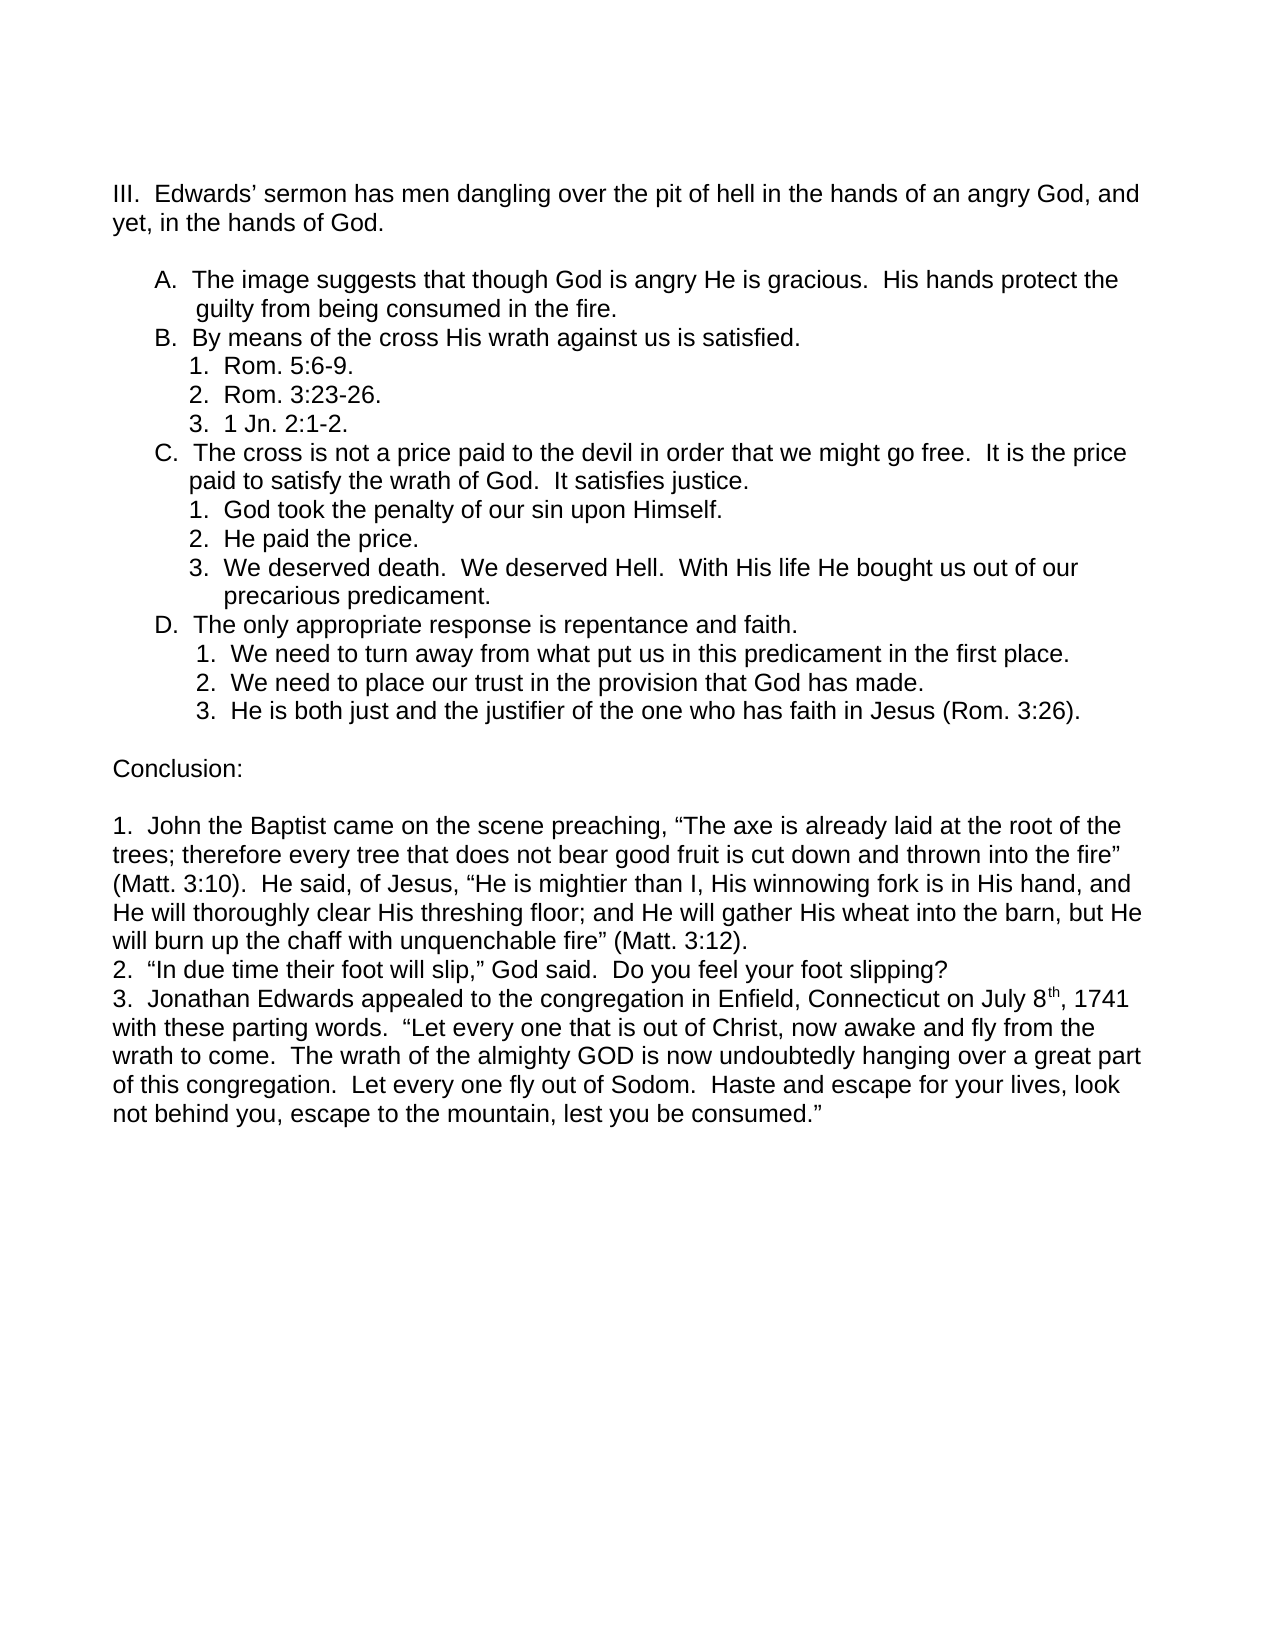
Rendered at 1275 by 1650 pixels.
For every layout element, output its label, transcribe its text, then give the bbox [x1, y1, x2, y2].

text D. The only appropriate response is repentance and faith. [112, 610, 1162, 639]
text A. The image suggests that though God is angry He is gracious. His hands protect the [112, 265, 1162, 294]
text B. By means of the cross His wrath against us is satisfied. [112, 322, 1162, 351]
text 2. Rom. 3:23-26. [112, 380, 1162, 409]
text 1. John the Baptist came on the scene preaching, “The axe is already laid at the root of the trees; therefore every tree that does not bear good fruit is cut down and thrown into the fire” (Matt. 3:10). He said, of Jesus, “He is mightier than I, His winnowing fork is in His hand, and He will thoroughly clear His threshing floor; and He will gather His wheat into the barn, but He will burn up the chaff with unquenchable fire” (Matt. 3:12). [112, 811, 1162, 955]
text 1. Rom. 5:6-9. [112, 351, 1162, 380]
text 2. “In due time their foot will slip,” God said. Do you feel your foot slipping? [112, 955, 1162, 984]
text III. Edwards’ sermon has men dangling over the pit of hell in the hands of an angry God, and yet, in the hands of God. [112, 179, 1162, 236]
text 2. He paid the price. [112, 524, 1162, 552]
text 3. 1 Jn. 2:1-2. [112, 409, 1162, 437]
text C. The cross is not a price paid to the devil in order that we might go free. It is the price [112, 437, 1162, 466]
text 1. God took the penalty of our sin upon Himself. [112, 495, 1162, 524]
text 3. He is both just and the justifier of the one who has faith in Jesus (Rom. 3:26). [112, 696, 1162, 725]
text paid to satisfy the wrath of God. It satisfies justice. [112, 466, 1162, 495]
text 3. Jonathan Edwards appealed to the congregation in Enfield, Connecticut on July 8th, 1741 with these parting words. “Let every one that is out of Christ, now awake and fly from the wrath to come. The wrath of the almighty GOD is now undoubtedly hanging over a great part of this congregation. Let every one fly out of Sodom. Haste and escape for your lives, look not behind you, escape to the mountain, lest you be consumed.” [112, 984, 1162, 1127]
text 1. We need to turn away from what put us in this predicament in the first place. [112, 639, 1162, 667]
text guilty from being consumed in the fire. [112, 294, 1162, 322]
text Conclusion: [112, 754, 1162, 782]
text 3. We deserved death. We deserved Hell. With His life He bought us out of our [112, 552, 1162, 581]
text 2. We need to place our trust in the provision that God has made. [112, 667, 1162, 696]
text precarious predicament. [112, 581, 1162, 610]
